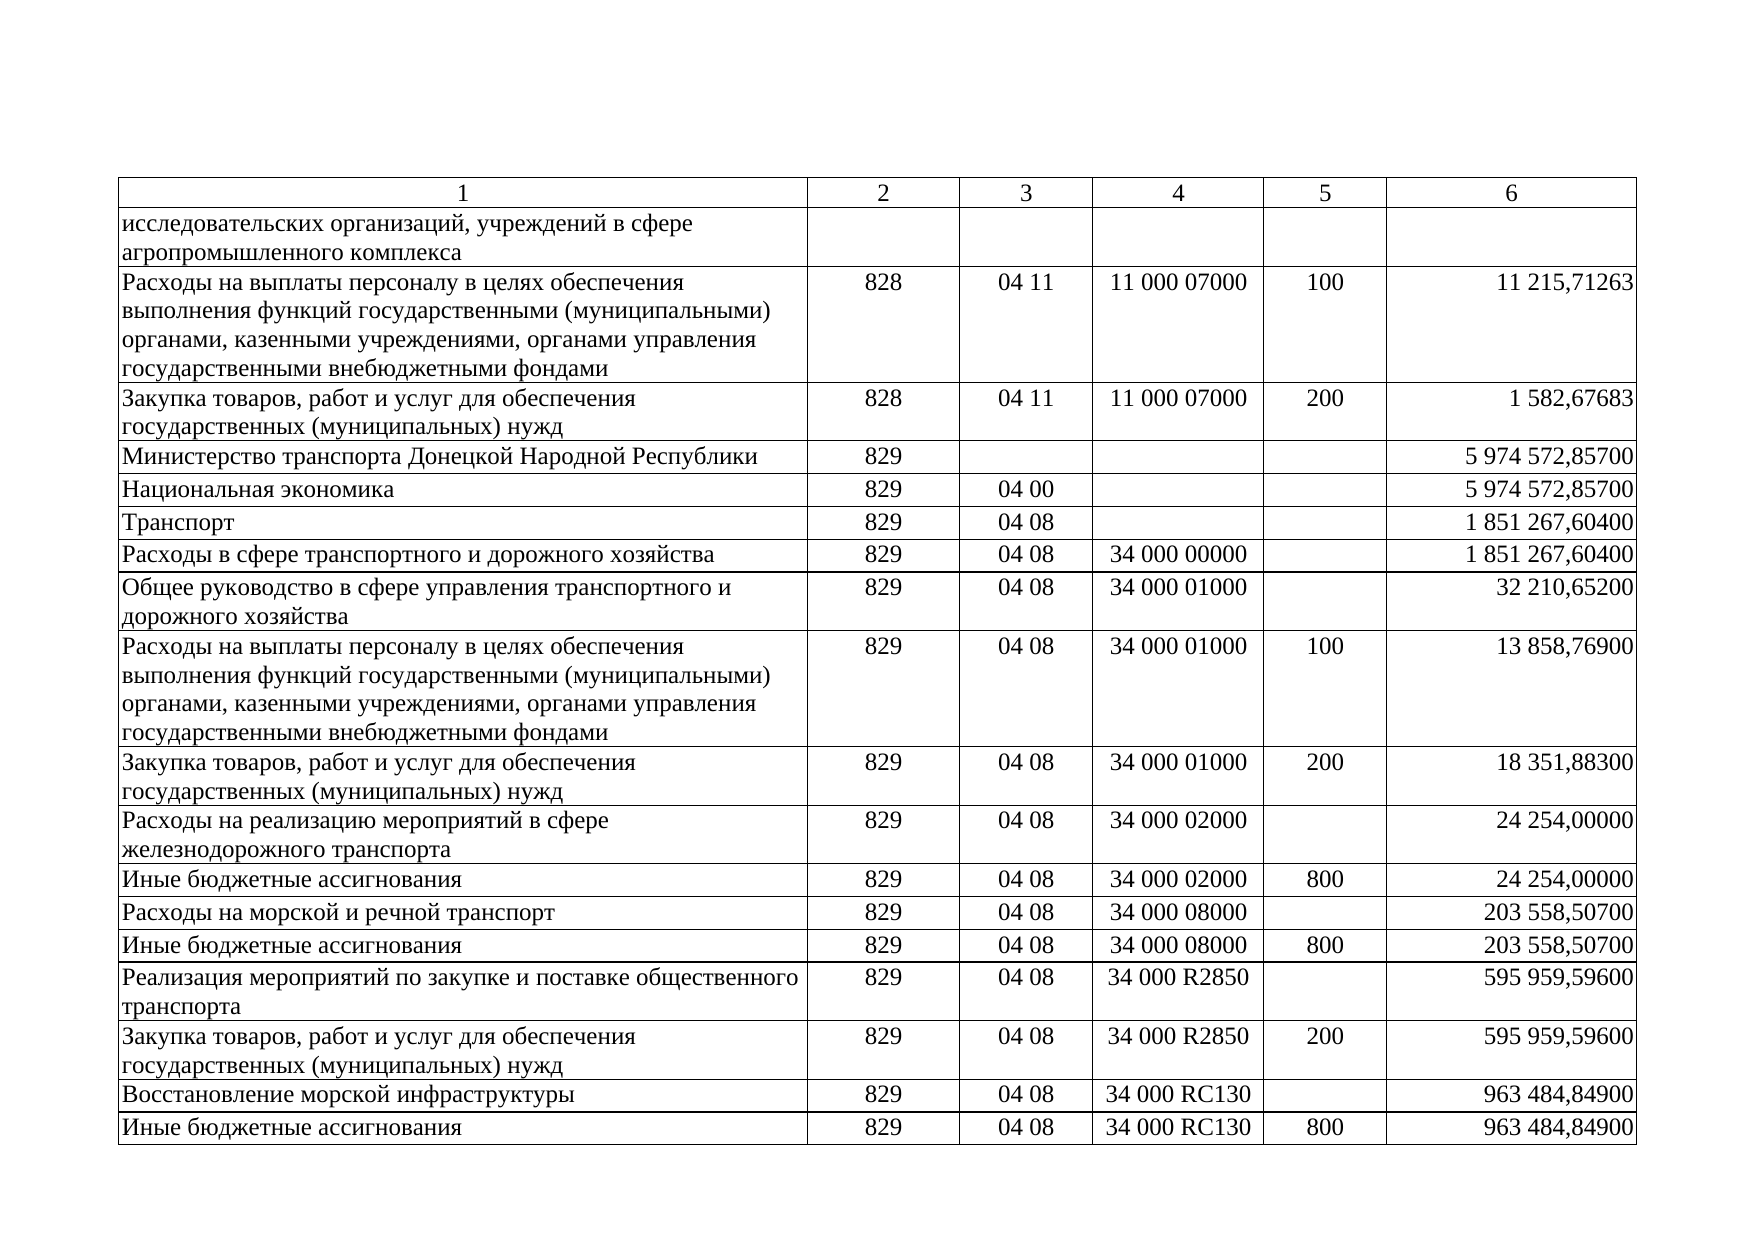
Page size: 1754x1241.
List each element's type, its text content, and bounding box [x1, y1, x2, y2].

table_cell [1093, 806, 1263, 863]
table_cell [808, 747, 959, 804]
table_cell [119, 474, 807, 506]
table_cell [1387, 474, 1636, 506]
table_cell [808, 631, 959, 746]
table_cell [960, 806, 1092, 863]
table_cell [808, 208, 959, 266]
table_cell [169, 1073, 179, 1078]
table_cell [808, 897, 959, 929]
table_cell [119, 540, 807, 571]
table_header 2 [808, 178, 959, 207]
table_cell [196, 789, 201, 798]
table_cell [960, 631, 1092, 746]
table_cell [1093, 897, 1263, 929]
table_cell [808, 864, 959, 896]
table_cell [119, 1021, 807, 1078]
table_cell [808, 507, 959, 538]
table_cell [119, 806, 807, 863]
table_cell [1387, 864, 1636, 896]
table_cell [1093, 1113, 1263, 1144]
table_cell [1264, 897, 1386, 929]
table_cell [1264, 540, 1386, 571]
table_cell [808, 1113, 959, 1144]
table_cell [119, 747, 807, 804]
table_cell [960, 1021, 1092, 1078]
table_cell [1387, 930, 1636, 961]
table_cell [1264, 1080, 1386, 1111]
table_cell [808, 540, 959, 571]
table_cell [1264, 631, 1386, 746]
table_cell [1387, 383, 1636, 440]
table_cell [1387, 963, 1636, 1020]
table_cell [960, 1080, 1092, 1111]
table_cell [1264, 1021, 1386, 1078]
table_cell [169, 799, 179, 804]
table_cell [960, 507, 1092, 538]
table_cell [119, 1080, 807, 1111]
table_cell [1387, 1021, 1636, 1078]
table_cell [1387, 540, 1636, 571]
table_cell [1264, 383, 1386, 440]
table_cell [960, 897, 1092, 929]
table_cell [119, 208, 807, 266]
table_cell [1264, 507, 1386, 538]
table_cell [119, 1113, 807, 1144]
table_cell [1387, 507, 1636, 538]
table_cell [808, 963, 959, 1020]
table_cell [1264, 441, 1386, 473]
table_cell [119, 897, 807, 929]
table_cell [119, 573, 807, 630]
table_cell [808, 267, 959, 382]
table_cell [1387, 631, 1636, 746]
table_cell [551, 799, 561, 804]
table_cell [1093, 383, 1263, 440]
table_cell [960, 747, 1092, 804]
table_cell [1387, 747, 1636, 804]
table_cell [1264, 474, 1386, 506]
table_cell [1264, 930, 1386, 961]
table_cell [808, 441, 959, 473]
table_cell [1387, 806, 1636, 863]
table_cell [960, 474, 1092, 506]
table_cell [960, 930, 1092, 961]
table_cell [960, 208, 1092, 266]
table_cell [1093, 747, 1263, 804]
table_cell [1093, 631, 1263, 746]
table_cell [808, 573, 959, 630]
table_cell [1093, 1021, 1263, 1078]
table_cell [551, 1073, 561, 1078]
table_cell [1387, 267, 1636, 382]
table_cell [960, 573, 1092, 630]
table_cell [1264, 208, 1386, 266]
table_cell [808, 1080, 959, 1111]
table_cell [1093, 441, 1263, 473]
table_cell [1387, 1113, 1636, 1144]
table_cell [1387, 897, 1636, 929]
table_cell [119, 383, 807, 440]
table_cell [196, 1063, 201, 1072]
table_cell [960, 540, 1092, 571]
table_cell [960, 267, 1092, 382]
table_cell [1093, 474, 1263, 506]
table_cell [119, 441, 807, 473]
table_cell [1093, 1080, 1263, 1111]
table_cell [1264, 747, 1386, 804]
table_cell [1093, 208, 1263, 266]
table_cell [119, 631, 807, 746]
table_header 5 [1264, 178, 1386, 207]
table_header 1 [119, 178, 807, 207]
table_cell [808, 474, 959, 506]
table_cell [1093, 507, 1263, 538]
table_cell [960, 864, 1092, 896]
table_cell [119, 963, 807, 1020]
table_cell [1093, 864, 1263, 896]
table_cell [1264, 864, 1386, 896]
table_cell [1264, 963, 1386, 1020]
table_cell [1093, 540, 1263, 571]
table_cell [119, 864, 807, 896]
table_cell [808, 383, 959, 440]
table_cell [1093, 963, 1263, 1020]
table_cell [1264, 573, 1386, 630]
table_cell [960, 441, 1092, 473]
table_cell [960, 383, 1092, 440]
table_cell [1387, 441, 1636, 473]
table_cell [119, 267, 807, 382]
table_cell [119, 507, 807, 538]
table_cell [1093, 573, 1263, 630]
table_header 6 [1387, 178, 1636, 207]
table_header 4 [1093, 178, 1263, 207]
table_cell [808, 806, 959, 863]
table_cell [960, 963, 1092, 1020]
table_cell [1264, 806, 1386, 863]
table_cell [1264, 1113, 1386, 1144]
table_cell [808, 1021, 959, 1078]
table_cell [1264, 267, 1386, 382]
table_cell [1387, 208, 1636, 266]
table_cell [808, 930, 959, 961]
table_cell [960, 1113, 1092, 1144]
table_header 3 [960, 178, 1092, 207]
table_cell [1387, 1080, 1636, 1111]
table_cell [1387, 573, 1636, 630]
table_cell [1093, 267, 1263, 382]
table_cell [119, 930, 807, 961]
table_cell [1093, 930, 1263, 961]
